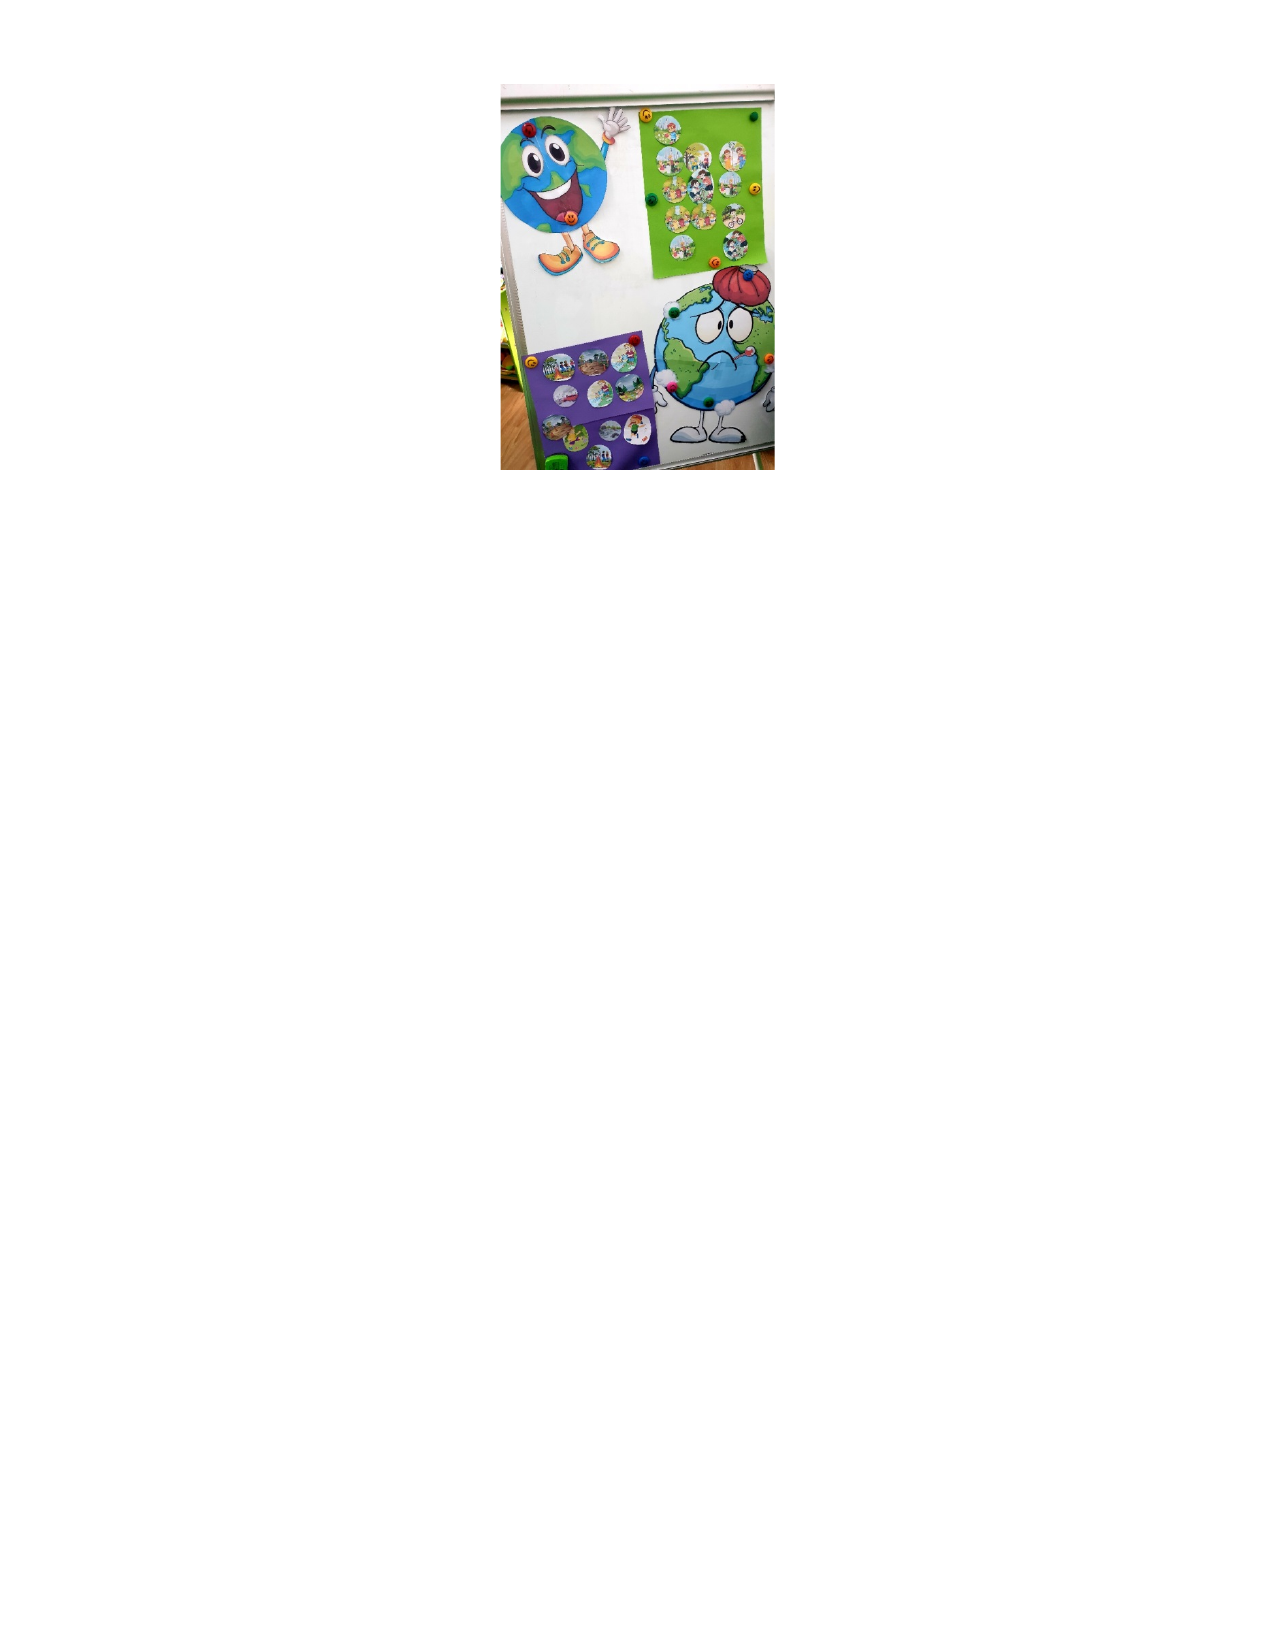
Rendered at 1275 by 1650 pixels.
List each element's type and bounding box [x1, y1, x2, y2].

picture [500, 84, 775, 470]
